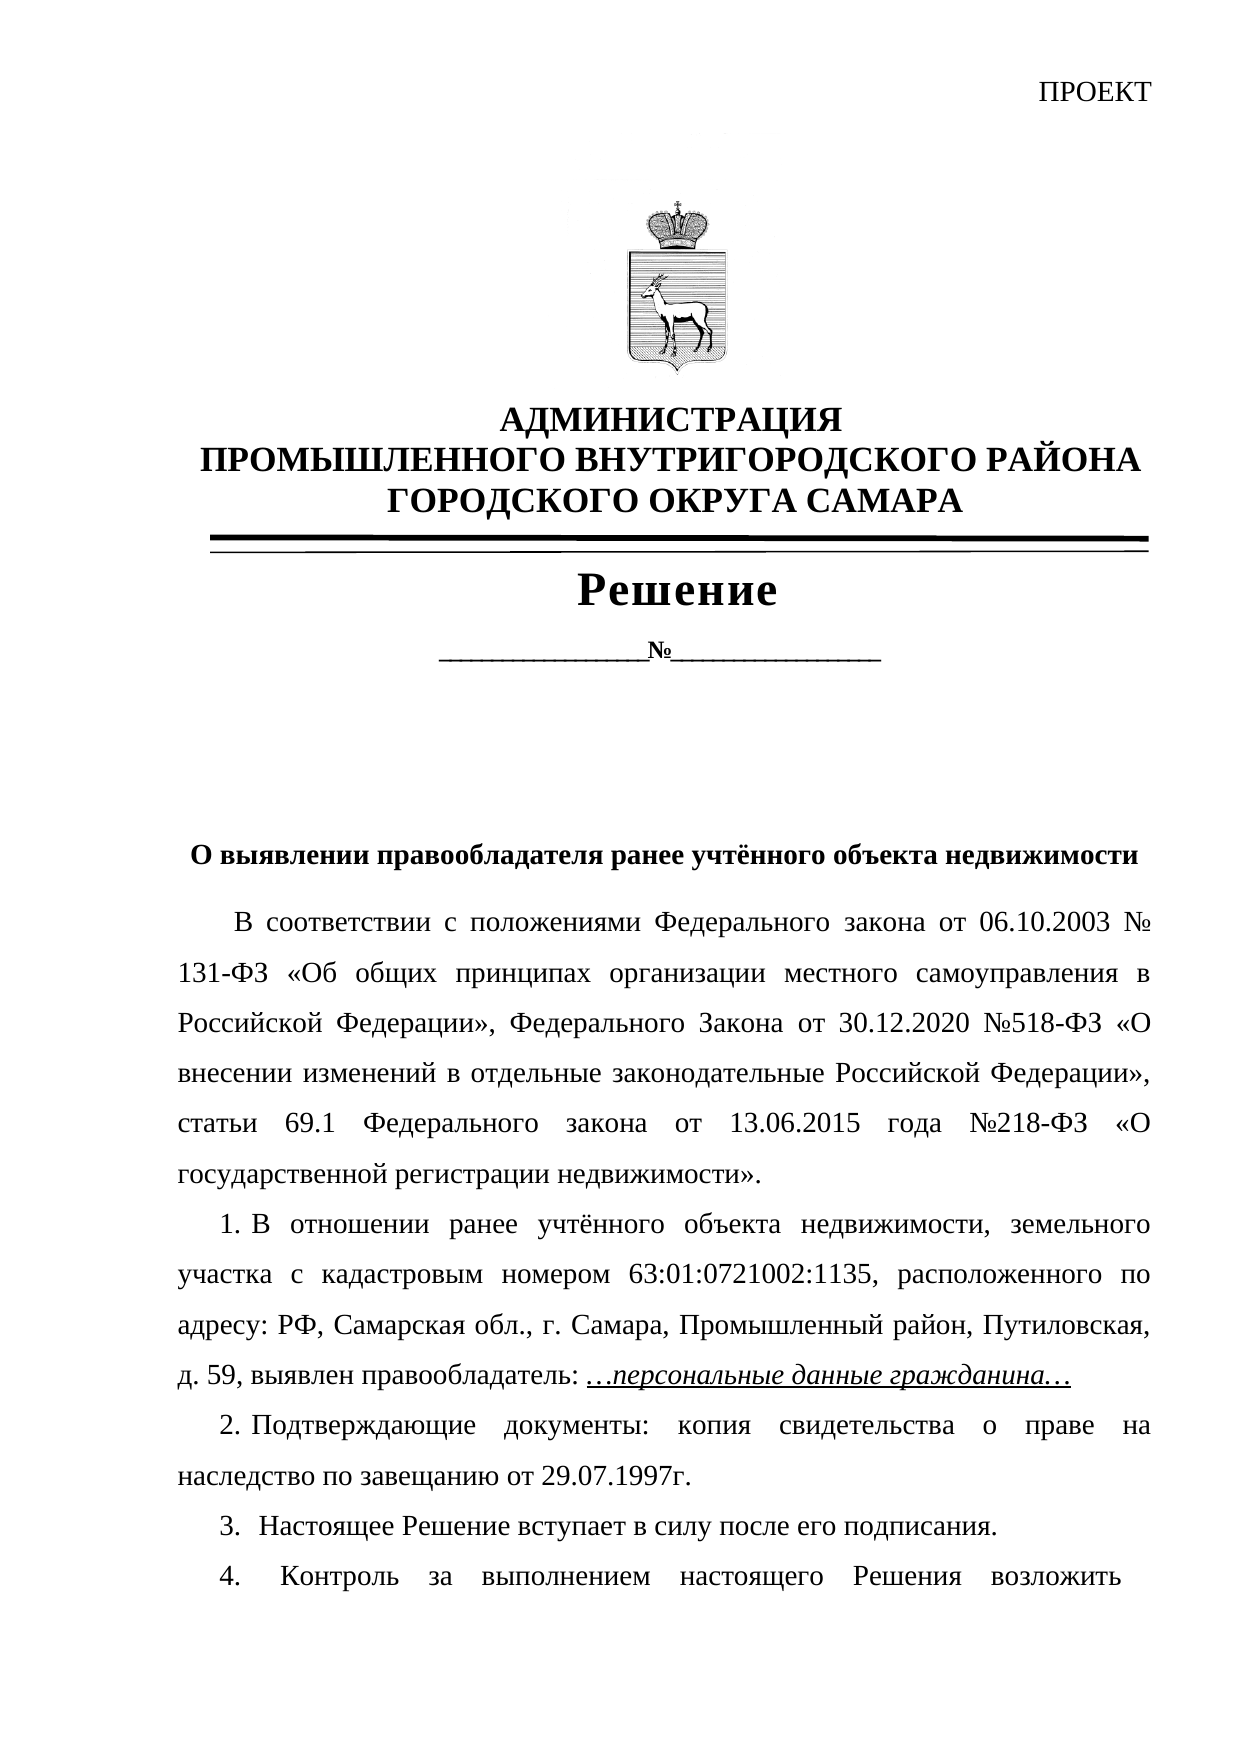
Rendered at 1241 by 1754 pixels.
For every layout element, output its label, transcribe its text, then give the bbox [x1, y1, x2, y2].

list Настоящее Решение вступает в силу после его подписания. [177, 1508, 1152, 1542]
text В соответствии с положениями Федерального закона от 06.10.2003 № 131-ФЗ «Об общих принципах организации местного самоуправления в Российской Федерации», Федерального Закона от 30.12.2020 №518-ФЗ «О внесении изменений в отдельные законодательные Российской Федерации», статьи 69.1 Федерального закона от 13.06.2015 года №218-ФЗ «О государственной регистрации недвижимости». [177, 904, 1152, 1189]
list В отношении ранее учтённого объекта недвижимости, земельного участка с кадастровым номером 63:01:0721002:1135, расположенного по адресу: РФ, Самарская обл., г. Самара, Промышленный район, Путиловская, д. 59, выявлен правообладатель: …персональные данные гражданина… [177, 1206, 1152, 1391]
list Подтверждающие документы: копия свидетельства о праве на наследство по завещанию от 29.07.1997г. [177, 1407, 1152, 1491]
title О выявлении правообладателя ранее учтённого объекта недвижимости [177, 837, 1152, 871]
picture [547, 133, 782, 390]
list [177, 1558, 1152, 1592]
